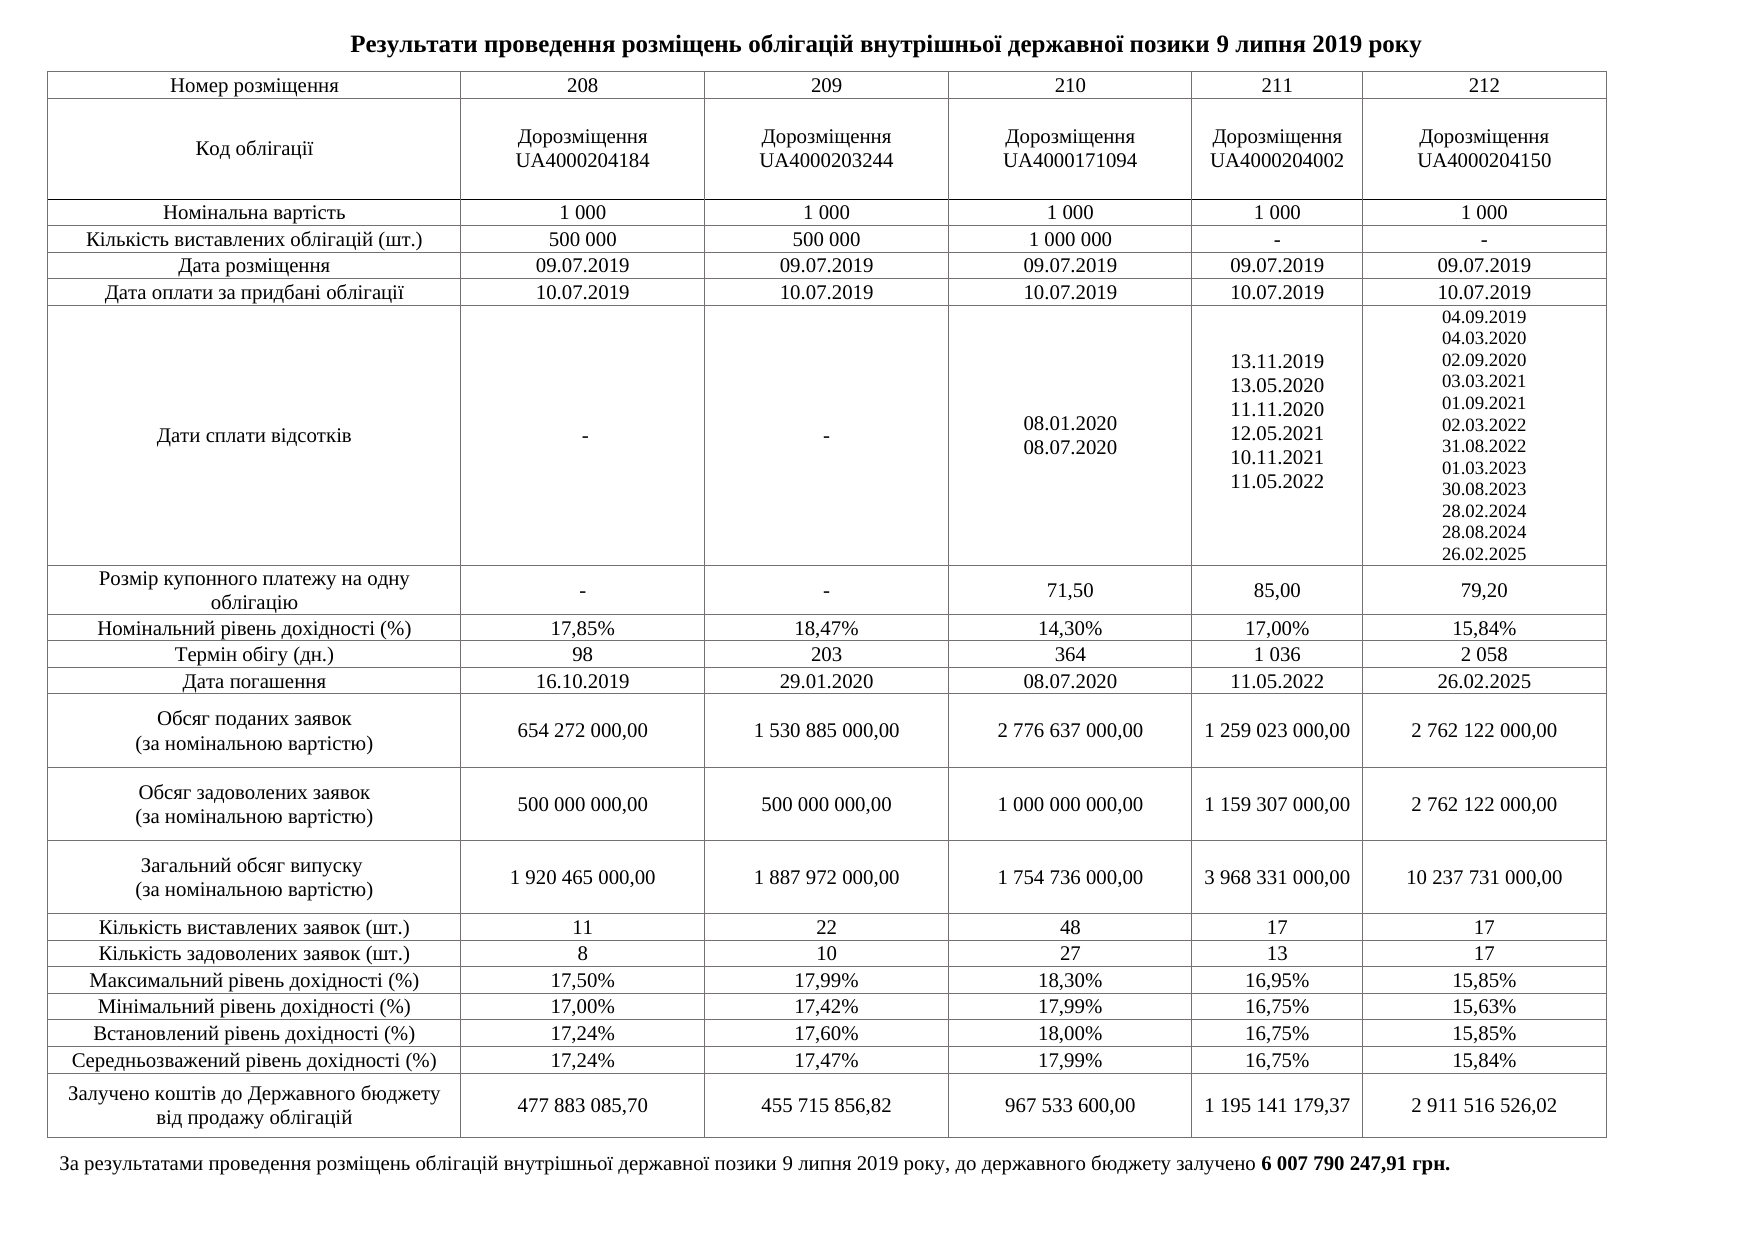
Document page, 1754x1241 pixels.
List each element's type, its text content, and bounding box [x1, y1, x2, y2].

table_cell 1 000 [949, 200, 1191, 225]
table_cell 2 762 122 000,00 [1363, 694, 1606, 767]
table_cell 17,99% [949, 1047, 1191, 1072]
table_cell 14,30% [949, 615, 1191, 640]
table_cell 2 911 516 526,02 [1363, 1074, 1606, 1137]
table_cell 71,50 [949, 566, 1191, 614]
table_cell 13 [1192, 941, 1362, 966]
table_cell 11.05.2022 [1192, 668, 1362, 693]
table_cell 15,85% [1363, 1020, 1606, 1046]
table_cell Дата оплати за придбані облігації [48, 279, 460, 305]
table_cell 10.07.2019 [1192, 279, 1362, 305]
table_header Номер розміщення [48, 72, 460, 97]
table_cell 17,85% [461, 615, 704, 640]
table_header 210 [949, 72, 1191, 97]
table_header 212 [1363, 72, 1606, 97]
table_cell 1 530 885 000,00 [705, 694, 948, 767]
table_cell Загальний обсяг випуску (за номінальною вартістю) [48, 841, 460, 913]
table_cell 17 [1192, 914, 1362, 939]
table_cell Обсяг задоволених заявок (за номінальною вартістю) [48, 768, 460, 840]
table_cell Код облігації [48, 99, 460, 198]
table_cell - [705, 306, 948, 564]
table_cell Кількість виставлених облігацій (шт.) [48, 226, 460, 252]
table_cell 18,30% [949, 967, 1191, 993]
table_cell Дата погашення [48, 668, 460, 693]
table_cell 1 000 [705, 200, 948, 225]
table_cell 1 887 972 000,00 [705, 841, 948, 913]
table_cell Термін обігу (дн.) [48, 641, 460, 667]
table_cell 10 237 731 000,00 [1363, 841, 1606, 913]
table_cell 08.07.2020 [949, 668, 1191, 693]
table_cell 2 058 [1363, 641, 1606, 667]
table_cell - [1363, 226, 1606, 252]
table_cell 15,84% [1363, 1047, 1606, 1072]
table_cell 17,99% [705, 967, 948, 993]
table_cell 10.07.2019 [949, 279, 1191, 305]
table_cell 3 968 331 000,00 [1192, 841, 1362, 913]
table_cell Обсяг поданих заявок (за номінальною вартістю) [48, 694, 460, 767]
table_cell 500 000 000,00 [461, 768, 704, 840]
table_cell 500 000 [705, 226, 948, 252]
table_cell 17,47% [705, 1047, 948, 1072]
table_cell Дорозміщення UA4000171094 [949, 99, 1191, 198]
table_cell 15,63% [1363, 994, 1606, 1019]
table_cell Встановлений рівень дохідності (%) [48, 1020, 460, 1046]
table_cell 13.11.2019 13.05.2020 11.11.2020 12.05.2021 10.11.2021 11.05.2022 [1192, 306, 1362, 564]
table_cell Розмір купонного платежу на одну облігацію [48, 566, 460, 614]
text Результати проведення розміщень облігацій внутрішньої державної позики [59, 29, 1713, 58]
table_cell Дати сплати відсотків [48, 306, 460, 564]
table_cell Кількість виставлених заявок (шт.) [48, 914, 460, 939]
table_cell Дорозміщення UA4000204184 [461, 99, 704, 198]
table_cell 1 195 141 179,37 [1192, 1074, 1362, 1137]
table_cell 1 000 [461, 200, 704, 225]
table_cell 1 754 736 000,00 [949, 841, 1191, 913]
table_cell 16,95% [1192, 967, 1362, 993]
table_cell 500 000 [461, 226, 704, 252]
table_cell - [461, 566, 704, 614]
table_cell 1 000 000 000,00 [949, 768, 1191, 840]
text За результатами проведення розміщень облігацій внутрішньої державної позики , до державного бюджету залучено 6 007 790 247,91 грн. [59, 1151, 1713, 1174]
table_header 211 [1192, 72, 1362, 97]
table_cell 04.09.2019 04.03.2020 02.09.2020 03.03.2021 01.09.2021 02.03.2022 31.08.2022 01.03.2023 30.08.2023 28.02.2024 28.08.2024 26.02.2025 [1363, 306, 1606, 564]
table_cell 654 272 000,00 [461, 694, 704, 767]
table_cell 10 [705, 941, 948, 966]
table_cell 2 762 122 000,00 [1363, 768, 1606, 840]
table_cell 48 [949, 914, 1191, 939]
table_cell 17,60% [705, 1020, 948, 1046]
table_cell Залучено коштів до Державного бюджету від продажу облігацій [48, 1074, 460, 1137]
table_cell 15,84% [1363, 615, 1606, 640]
table_cell 17,42% [705, 994, 948, 1019]
table_cell 15,85% [1363, 967, 1606, 993]
table_cell 09.07.2019 [1363, 253, 1606, 278]
table_cell 364 [949, 641, 1191, 667]
table_cell Номінальний рівень дохідності (%) [48, 615, 460, 640]
table_cell 09.07.2019 [1192, 253, 1362, 278]
table_cell 1 259 023 000,00 [1192, 694, 1362, 767]
table_cell 8 [461, 941, 704, 966]
table_cell Кількість задоволених заявок (шт.) [48, 941, 460, 966]
table_cell 10.07.2019 [461, 279, 704, 305]
table_cell 09.07.2019 [461, 253, 704, 278]
table_cell 17,24% [461, 1020, 704, 1046]
table_cell 477 883 085,70 [461, 1074, 704, 1137]
table_cell 29.01.2020 [705, 668, 948, 693]
table_cell 17 [1363, 914, 1606, 939]
table_cell Максимальний рівень дохідності (%) [48, 967, 460, 993]
table_cell 09.07.2019 [705, 253, 948, 278]
table_cell 09.07.2019 [949, 253, 1191, 278]
table_cell 1 000 [1363, 200, 1606, 225]
table_cell - [461, 306, 704, 564]
table_cell 17,00% [1192, 615, 1362, 640]
table_header 208 [461, 72, 704, 97]
table_cell 2 776 637 000,00 [949, 694, 1191, 767]
table_cell 1 000 [1192, 200, 1362, 225]
table_cell Середньозважений рівень дохідності (%) [48, 1047, 460, 1072]
table_cell 27 [949, 941, 1191, 966]
table_cell 18,00% [949, 1020, 1191, 1046]
table_cell 18,47% [705, 615, 948, 640]
table_cell 85,00 [1192, 566, 1362, 614]
table_cell 1 159 307 000,00 [1192, 768, 1362, 840]
table_cell 08.01.2020 08.07.2020 [949, 306, 1191, 564]
table_cell 10.07.2019 [1363, 279, 1606, 305]
table_cell 17,50% [461, 967, 704, 993]
table_cell 22 [705, 914, 948, 939]
table_cell Дорозміщення UA4000204002 [1192, 99, 1362, 198]
table_cell 967 533 600,00 [949, 1074, 1191, 1137]
table_cell 16,75% [1192, 1047, 1362, 1072]
table_header 209 [705, 72, 948, 97]
table_cell 203 [705, 641, 948, 667]
table_cell 16.10.2019 [461, 668, 704, 693]
table_cell 16,75% [1192, 994, 1362, 1019]
table_cell Мінімальний рівень дохідності (%) [48, 994, 460, 1019]
table_cell 17,24% [461, 1047, 704, 1072]
table_cell 1 920 465 000,00 [461, 841, 704, 913]
table_cell 17,00% [461, 994, 704, 1019]
table_cell 16,75% [1192, 1020, 1362, 1046]
table_cell 1 036 [1192, 641, 1362, 667]
table_cell 1 000 000 [949, 226, 1191, 252]
table_cell 17,99% [949, 994, 1191, 1019]
table_cell Дата розміщення [48, 253, 460, 278]
table_cell 11 [461, 914, 704, 939]
table_cell - [1192, 226, 1362, 252]
table_cell Дорозміщення UA4000204150 [1363, 99, 1606, 198]
table_cell 17 [1363, 941, 1606, 966]
table_cell Дорозміщення UA4000203244 [705, 99, 948, 198]
table_cell - [705, 566, 948, 614]
table_cell 79,20 [1363, 566, 1606, 614]
table_cell 500 000 000,00 [705, 768, 948, 840]
table_cell Номінальна вартість [48, 200, 460, 225]
table_cell 455 715 856,82 [705, 1074, 948, 1137]
table_cell 10.07.2019 [705, 279, 948, 305]
table_cell 98 [461, 641, 704, 667]
table_cell 26.02.2025 [1363, 668, 1606, 693]
